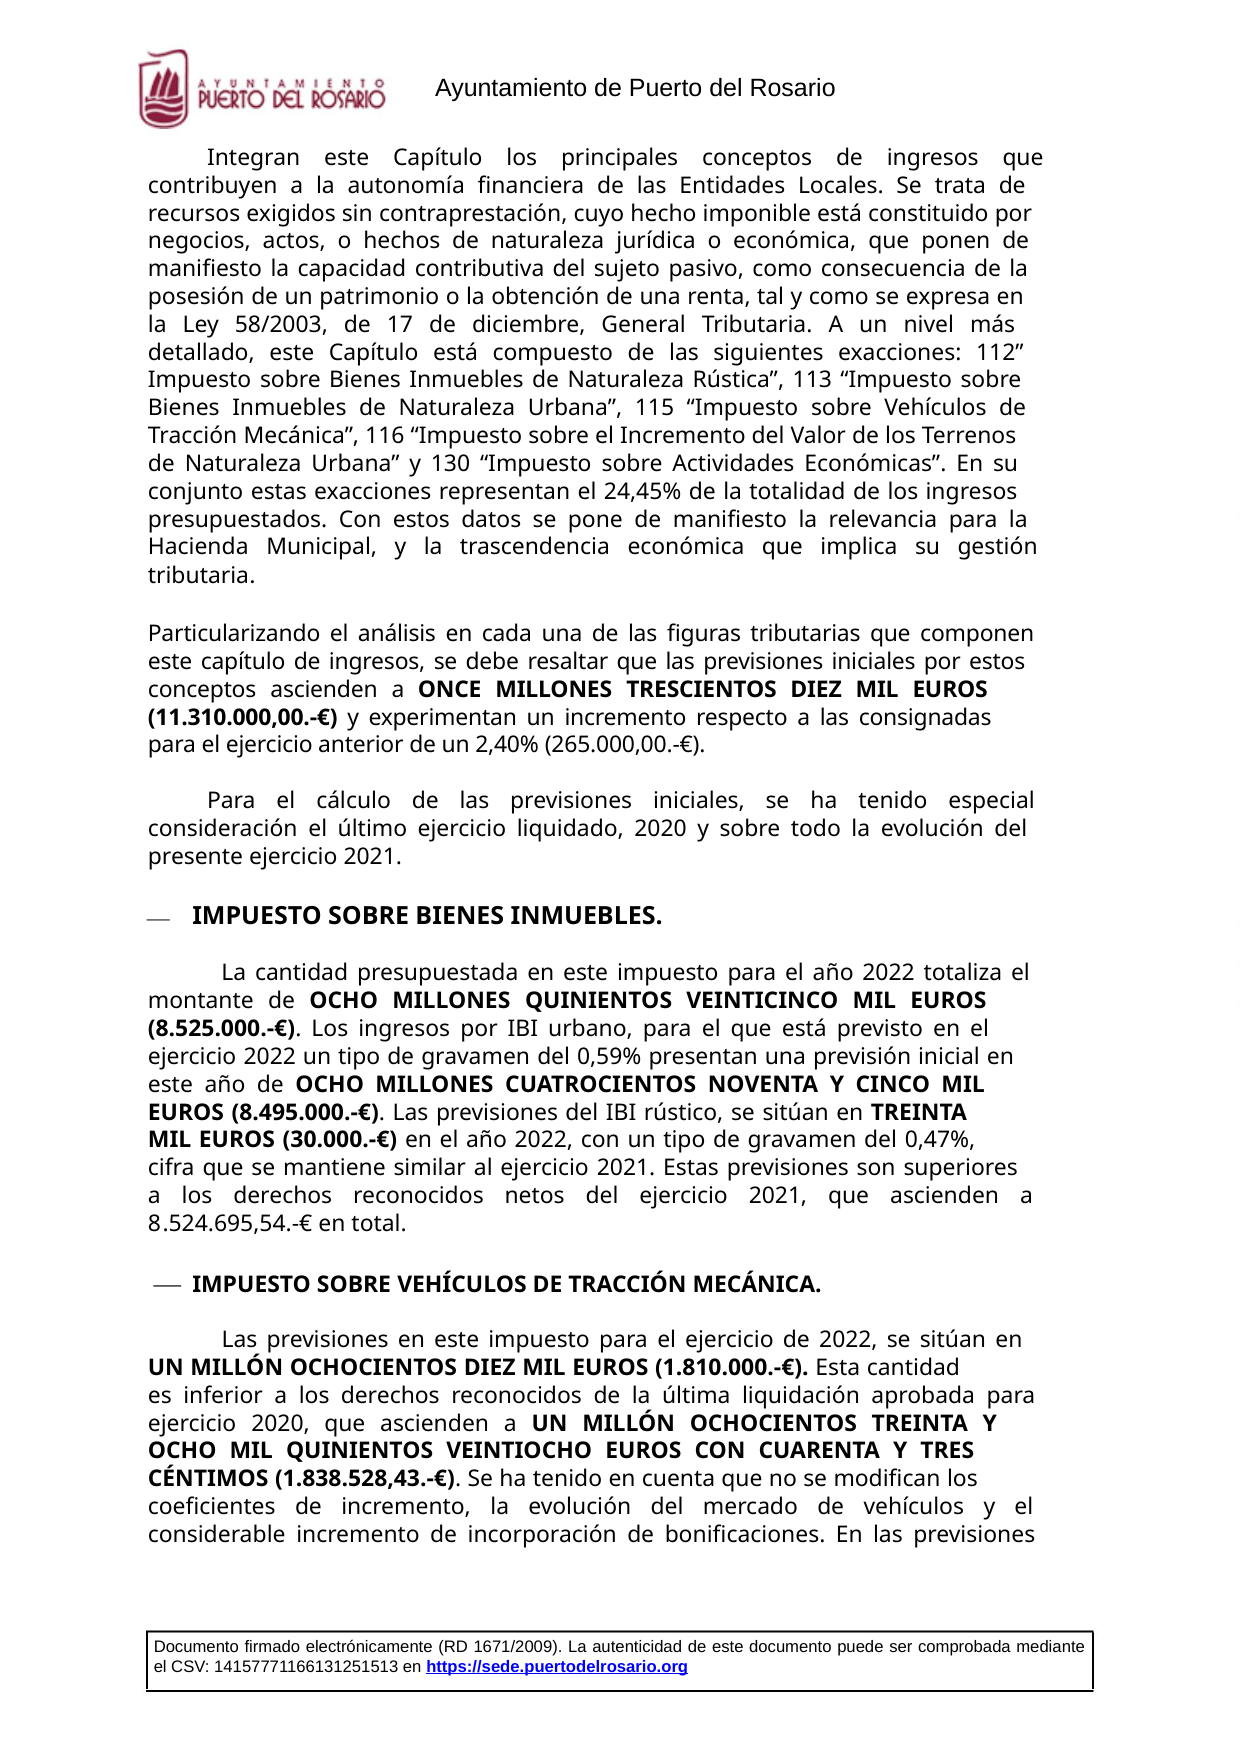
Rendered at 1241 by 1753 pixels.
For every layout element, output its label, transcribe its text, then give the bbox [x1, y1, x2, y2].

text de Naturaleza Urbana” y 130 “Impuesto sobre Actividades Económicas”. En su [148, 449, 1117, 477]
text  [154, 1268, 204, 1298]
text ejercicio 2020, que ascienden a UN MILLÓN OCHOCIENTOS TREINTA Y [148, 1409, 1117, 1437]
text presente ejercicio 2021. [148, 842, 1117, 870]
text coeficientes de incremento, la evolución del mercado de vehículos y el [148, 1492, 1117, 1520]
text IMPUESTO SOBRE VEHÍCULOS DE TRACCIÓN MECÁNICA. [192, 1270, 947, 1298]
text detallado, este Capítulo está compuesto de las siguientes exacciones: 112” [148, 338, 1117, 366]
text Integran este Capítulo los principales conceptos de ingresos que [207, 143, 1117, 171]
text IMPUESTO SOBRE BIENES INMUEBLES. [192, 900, 767, 931]
text negocios, actos, o hechos de naturaleza jurídica o económica, que ponen de [148, 227, 1117, 254]
text conceptos ascienden a ONCE MILLONES TRESCIENTOS DIEZ MIL EUROS [148, 675, 1118, 703]
text conjunto estas exacciones representan el 24,45% de la totalidad de los ingresos [148, 477, 1117, 505]
text es inferior a los derechos reconocidos de la última liquidación aprobada para [148, 1381, 1117, 1409]
text recursos exigidos sin contraprestación, cuyo hecho imponible está constituido por [148, 199, 1117, 227]
text (8.525.000.-€). Los ingresos por IBI urbano, para el que está previsto en el [148, 1014, 1117, 1042]
picture [0, 0, 1241, 1753]
text Ayuntamiento de Puerto del Rosario [435, 74, 861, 102]
text el CSV: 14157771166131251513 en https://sede.puertodelrosario.org [153, 1657, 1109, 1676]
text Impuesto sobre Bienes Inmuebles de Naturaleza Rústica”, 113 “Impuesto sobre [148, 366, 1117, 393]
text este capítulo de ingresos, se debe resaltar que las previsiones iniciales por estos [148, 647, 1118, 675]
text Documento firmado electrónicamente (RD 1671/2009). La autenticidad de este documento puede ser comprobada mediante [153, 1638, 1109, 1657]
text 8 [148, 1209, 162, 1237]
text la Ley 58/2003, de 17 de diciembre, General Tributaria. A un nivel más [148, 310, 1117, 338]
text Hacienda Municipal, y la trascendencia económica que implica su gestión [148, 533, 1117, 560]
text para el ejercicio anterior de un 2,40% (265.000,00.-€). [148, 731, 1118, 758]
text tributaria. [148, 560, 1117, 589]
text Las previsiones en este impuesto para el ejercicio de 2022, se sitúan en [221, 1326, 1117, 1353]
text montante de OCHO MILLONES QUINIENTOS VEINTICINCO MIL EUROS [148, 987, 1117, 1014]
text UN MILLÓN OCHOCIENTOS DIEZ MIL EUROS (1.810.000.-€). Esta cantidad [148, 1353, 1117, 1381]
text presupuestados. Con estos datos se pone de manifiesto la relevancia para la [148, 505, 1117, 533]
text EUROS (8.495.000.-€). Las previsiones del IBI rústico, se sitúan en TREINTA [148, 1098, 1117, 1126]
text .524.695,54.-€ en total. [162, 1209, 467, 1237]
text (11.310.000,00.-€) y experimentan un incremento respecto a las consignadas [148, 703, 1118, 731]
text este año de OCHO MILLONES CUATROCIENTOS NOVENTA Y CINCO MIL [148, 1070, 1117, 1098]
text La cantidad presupuestada en este impuesto para el año 2022 totaliza el [221, 959, 1117, 986]
text manifiesto la capacidad contributiva del sujeto pasivo, como consecuencia de la [148, 254, 1117, 282]
text cifra que se mantiene similar al ejercicio 2021. Estas previsiones son superiores [148, 1153, 1117, 1181]
text consideración el último ejercicio liquidado, 2020 y sobre todo la evolución del [148, 814, 1117, 842]
text a los derechos reconocidos netos del ejercicio 2021, que ascienden a [148, 1181, 1117, 1209]
text considerable incremento de incorporación de bonificaciones. En las previsiones [148, 1520, 1117, 1548]
text CÉNTIMOS (1.838.528,43.-€). Se ha tenido en cuenta que no se modifican los [148, 1464, 1117, 1492]
text MIL EUROS (30.000.-€) en el año 2022, con un tipo de gravamen del 0,47%, [148, 1126, 1117, 1153]
text Particularizando el análisis en cada una de las figuras tributarias que componen [148, 619, 1118, 647]
text OCHO MIL QUINIENTOS VEINTIOCHO EUROS CON CUARENTA Y TRES [148, 1437, 1117, 1464]
text posesión de un patrimonio o la obtención de una renta, tal y como se expresa en [148, 282, 1117, 310]
text Para el cálculo de las previsiones iniciales, se ha tenido especial [207, 786, 1117, 814]
text  [148, 904, 192, 930]
text ejercicio 2022 un tipo de gravamen del 0,59% presentan una previsión inicial en [148, 1042, 1117, 1070]
text Bienes Inmuebles de Naturaleza Urbana”, 115 “Impuesto sobre Vehículos de [148, 393, 1117, 421]
text Tracción Mecánica”, 116 “Impuesto sobre el Incremento del Valor de los Terrenos [148, 421, 1117, 449]
text contribuyen a la autonomía financiera de las Entidades Locales. Se trata de [148, 171, 1117, 199]
